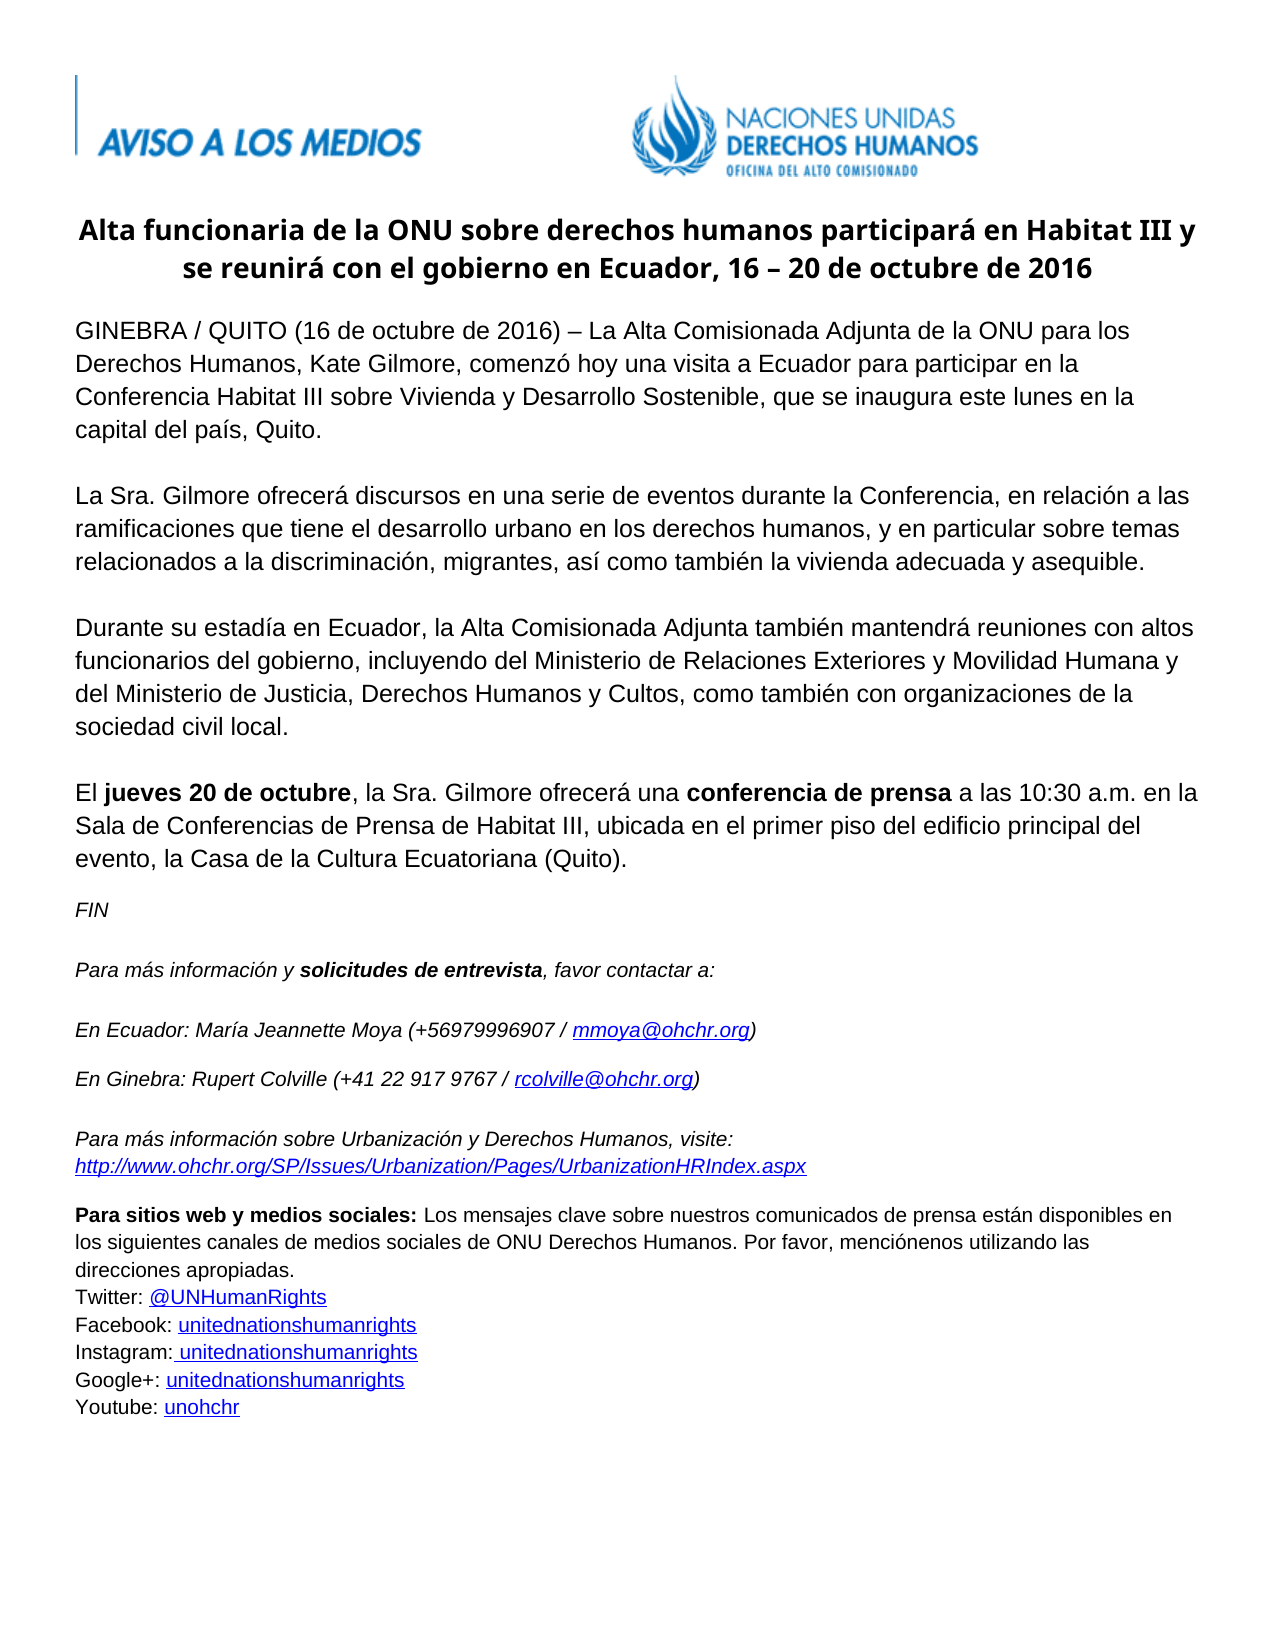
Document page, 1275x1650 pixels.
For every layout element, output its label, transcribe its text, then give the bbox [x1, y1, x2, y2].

picture [75, 75, 996, 177]
text FIN Para más información y solicitudes de entrevista, favor contactar a: En Ecuador: María Jeannette Moya (+56979996907 / mmoya@ohchr.org) [75, 898, 1200, 1042]
text Para sitios web y medios sociales: Los mensajes clave sobre nuestros comunicados de prensa están disponibles en los siguientes canales de medios sociales de ONU Derechos Humanos. Por favor, menciónenos utilizando las direcciones apropiadas. Twitter: @UNHumanRights Facebook: unitednationshumanrights Instagram: unitednationshumanrights Google+: unitednationshumanrights Youtube: unohchr [75, 1202, 1200, 1419]
text GINEBRA / QUITO (16 de octubre de 2016) – La Alta Comisionada Adjunta de la ONU para los Derechos Humanos, Kate Gilmore, comenzó hoy una visita a Ecuador para participar en la Conferencia Habitat III sobre Vivienda y Desarrollo Sostenible, que se inaugura este lunes en la capital del país, Quito. La Sra. Gilmore ofrecerá discursos en una serie de eventos durante la Conferencia, en relación a las ramificaciones que tiene el desarrollo urbano en los derechos humanos, y en particular sobre temas relacionados a la discriminación, migrantes, así como también la vivienda adecuada y asequible. Durante su estadía en Ecuador, la Alta Comisionada Adjunta también mantendrá reuniones con altos funcionarios del gobierno, incluyendo del Ministerio de Relaciones Exteriores y Movilidad Humana y del Ministerio de Justicia, Derechos Humanos y Cultos, como también con organizaciones de la sociedad civil local. El jueves 20 de octubre, la Sra. Gilmore ofrecerá una conferencia de prensa a las 10:30 a.m. en la Sala de Conferencias de Prensa de Habitat III, ubicada en el primer piso del edificio principal del evento, la Casa de la Cultura Ecuatoriana (Quito). [75, 316, 1200, 873]
text Alta funcionaria de la ONU sobre derechos humanos participará en Habitat III y se reunirá con el gobierno en Ecuador, 16 – 20 de octubre de 2016 [75, 210, 1200, 287]
text En Ginebra: Rupert Colville (+41 22 917 9767 / rcolville@ohchr.org) Para más información sobre Urbanización y Derechos Humanos, visite: http://www.ohchr.org/SP/Issues/Urbanization/Pages/UrbanizationHRIndex.aspx [75, 1066, 1200, 1178]
